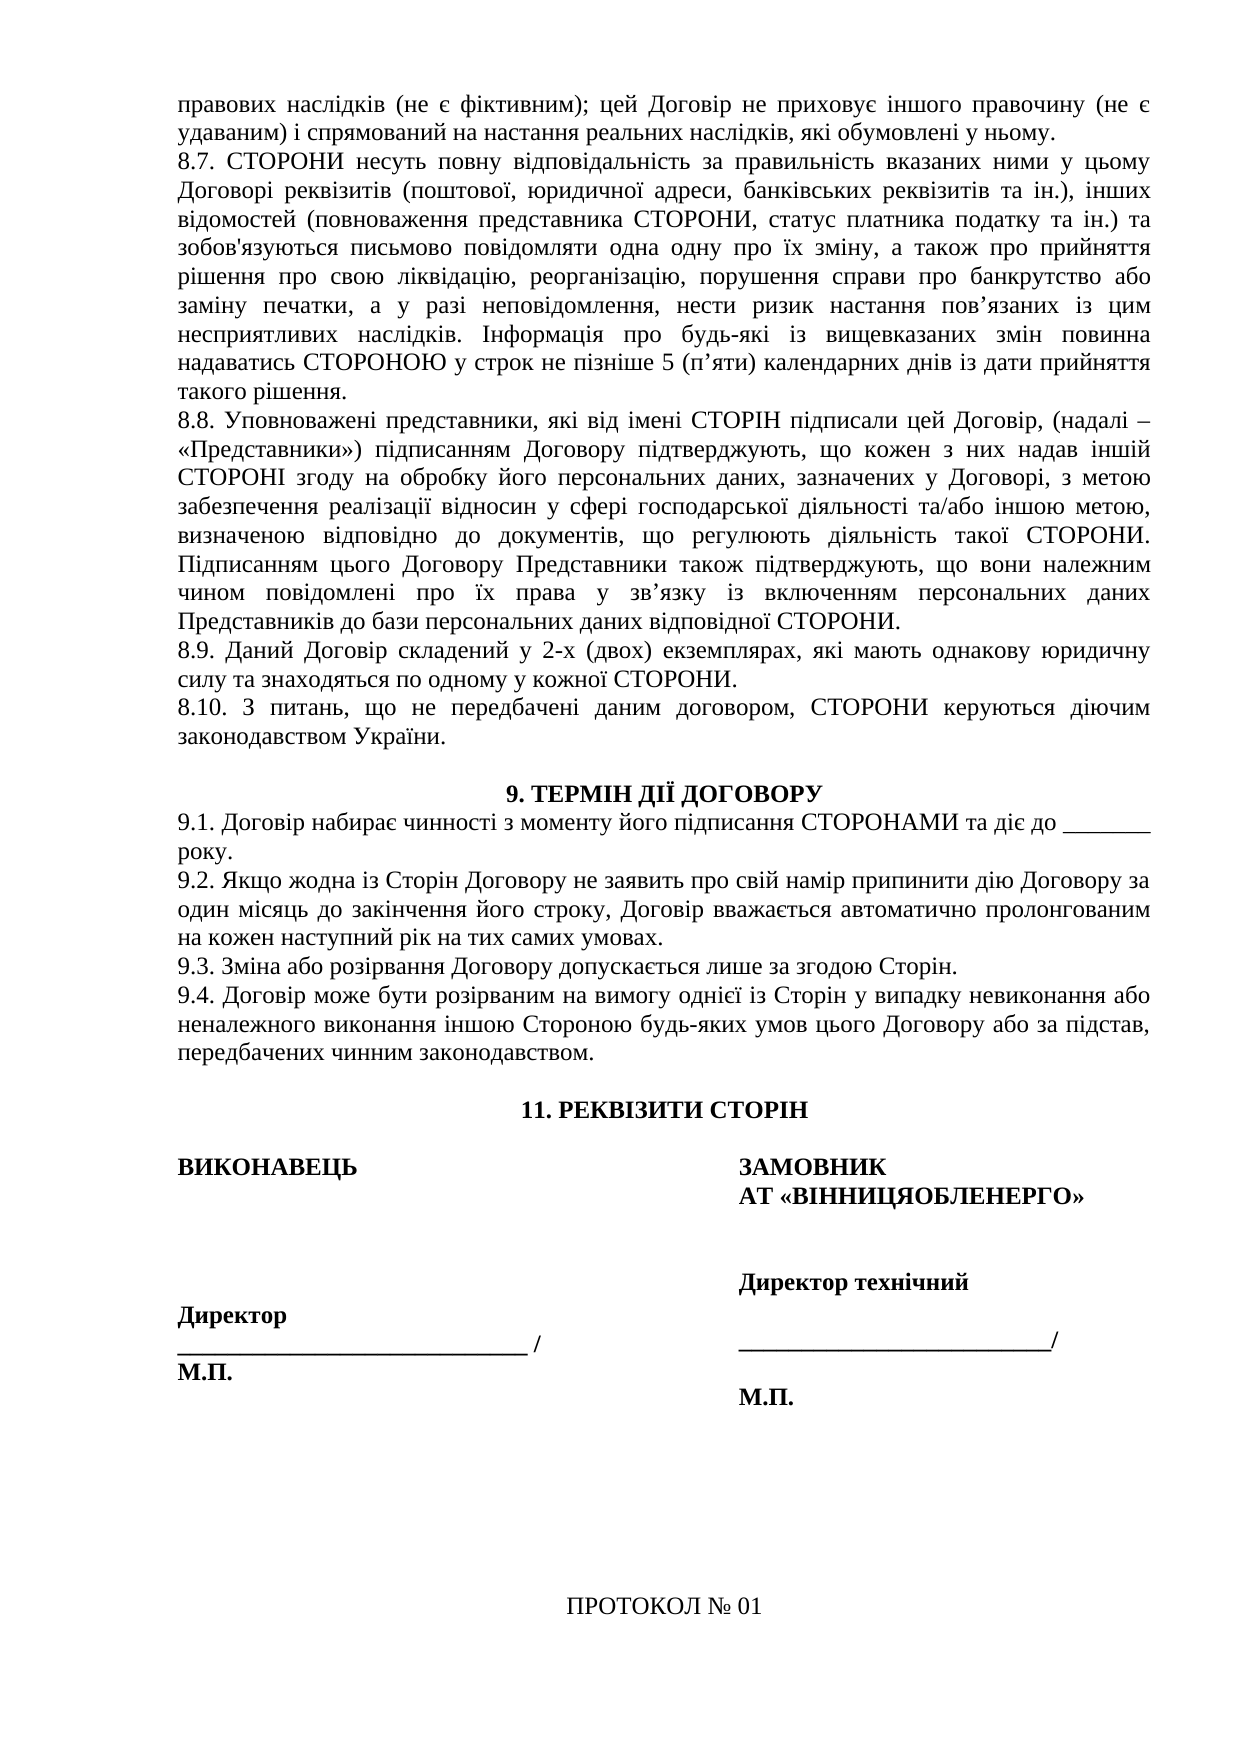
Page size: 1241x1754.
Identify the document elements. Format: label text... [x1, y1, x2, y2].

text 8.9. Даний Договір складений у 2-х (двох) екземплярах, які мають однакову юридичну силу та знаходяться по одному у кожної СТОРОНИ. [177, 635, 1152, 692]
text 8.8. Уповноважені представники, які від імені СТОРІН підписали цей Договір, (надалі – «Представники») підписанням Договору підтверджують, що кожен з них надав іншій СТОРОНІ згоду на обробку його персональних даних, зазначених у Договорі, з метою забезпечення реалізації відносин у сфері господарської діяльності та/або іншою метою, визначеною відповідно до документів, що регулюють діяльність такої СТОРОНИ. Підписанням цього Договору Представники також підтверджують, що вони належним чином повідомлені про їх права у зв’язку із включенням персональних даних Представників до бази персональних даних відповідної СТОРОНИ. [177, 405, 1152, 635]
table_cell Директор ____________________________ / М.П. [166, 1181, 727, 1476]
text 8.10. З питань, що не передбачені даним договором, СТОРОНИ керуються діючим законодавством України. [177, 692, 1152, 750]
text 9.1. Договір набирає чинності з моменту його підписання СТОРОНАМИ та діє до _______ року. [177, 807, 1152, 865]
text 9.3. Зміна або розірвання Договору допускається лише за згодою Сторін. [177, 951, 1152, 980]
table_header ВИКОНАВЕЦЬ [166, 1153, 727, 1181]
text 9.4. Договір може бути розірваним на вимогу однієї із Сторін у випадку невиконання або неналежного виконання іншою Стороною будь-яких умов цього Договору або за підстав, передбачених чинним законодавством. [177, 980, 1152, 1066]
table_cell АТ «ВІННИЦЯОБЛЕНЕРГО» Директор технічний _________________________/ М.П. [727, 1181, 1240, 1476]
text 11. РЕКВІЗИТИ СТОРІН [177, 1095, 1152, 1124]
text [177, 89, 1152, 146]
text 9. ТЕРМІН ДІЇ ДОГОВОРУ [177, 779, 1152, 807]
text 8.7. СТОРОНИ несуть повну відповідальність за правильність вказаних ними у цьому Договорі реквізитів (поштової, юридичної адреси, банківських реквізитів та ін.), інших відомостей (повноваження представника СТОРОНИ, статус платника податку та ін.) та зобов'язуються письмово повідомляти одна одну про їх зміну, а також про прийняття рішення про свою ліквідацію, реорганізацію, порушення справи про банкрутство або заміну печатки, а у разі неповідомлення, нести ризик настання пов’язаних із цим несприятливих наслідків. Інформація про будь-які із вищевказаних змін повинна надаватись СТОРОНОЮ у строк не пізніше 5 (п’яти) календарних днів із дати прийняття такого рішення. [177, 146, 1152, 405]
table_header ЗАМОВНИК [727, 1153, 1240, 1181]
text 9.2. Якщо жодна із Сторін Договору не заявить про свій намір припинити дію Договору за один місяць до закінчення його строку, Договір вважається автоматично пролонгованим на кожен наступний рік на тих самих умовах. [177, 865, 1152, 951]
text ПРОТОКОЛ № 01 [177, 1591, 1152, 1620]
